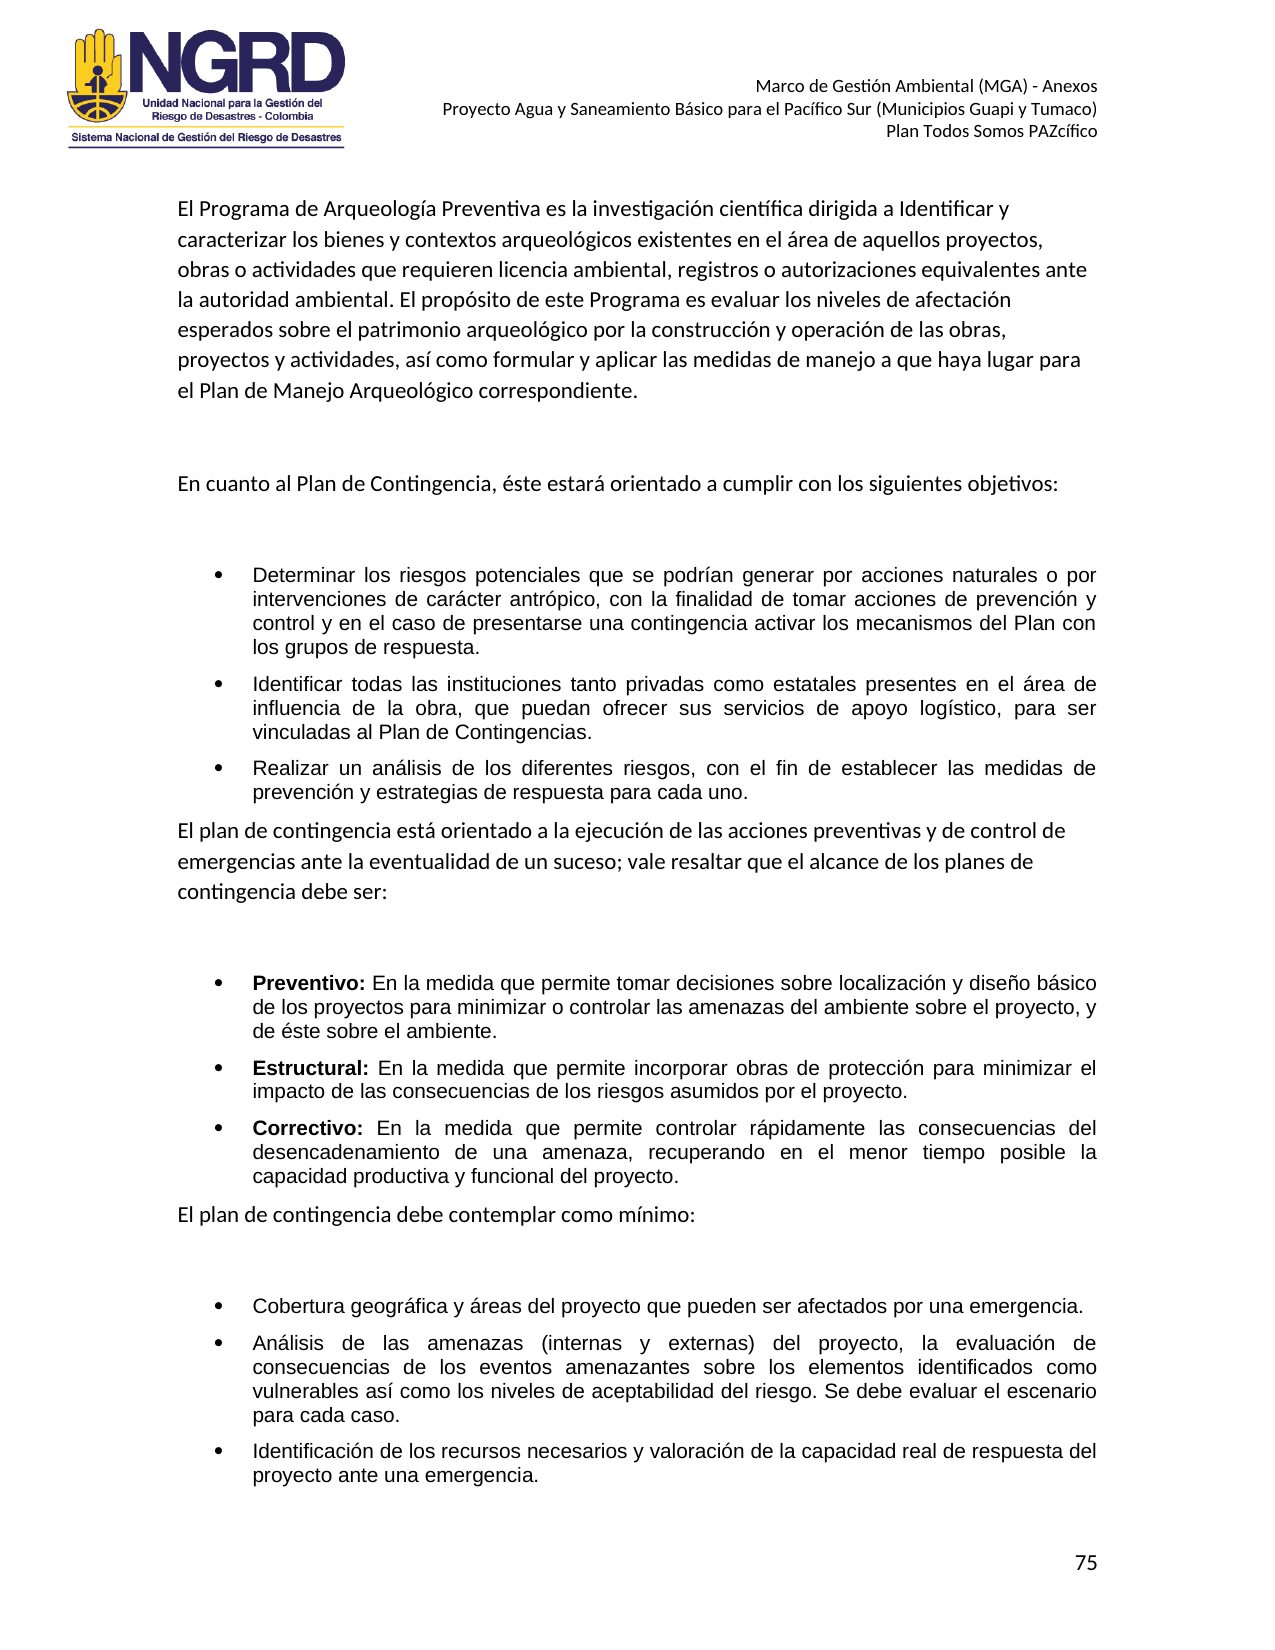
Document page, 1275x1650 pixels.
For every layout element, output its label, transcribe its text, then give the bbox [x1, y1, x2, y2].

text El Programa de Arqueología Preventiva es la investigación científica dirigida a Identificar y caracterizar los bienes y contextos arqueológicos existentes en el área de aquellos proyectos, obras o actividades que requieren licencia ambiental, registros o autorizaciones equivalentes ante la autoridad ambiental. El propósito de este Programa es evaluar los niveles de afectación esperados sobre el patrimonio arqueológico por la construcción y operación de las obras, proyectos y actividades, así como formular y aplicar las medidas de manejo a que haya lugar para el Plan de Manejo Arqueológico correspondiente. [177, 194, 1098, 404]
text El plan de contingencia está orientado a la ejecución de las acciones preventivas y de control de emergencias ante la eventualidad de un suceso; vale resaltar que el alcance de los planes de contingencia debe ser: [177, 817, 1098, 905]
text En cuanto al Plan de Contingencia, éste estará orientado a cumplir con los siguientes objetivos: [177, 469, 1098, 497]
list Identificación de los recursos necesarios y valoración de la capacidad real de respuesta del proyecto ante una emergencia. [215, 1439, 1098, 1487]
list Realizar un análisis de los diferentes riesgos, con el fin de establecer las medidas de prevención y estrategias de respuesta para cada uno. [215, 756, 1098, 804]
list Correctivo: En la medida que permite controlar rápidamente las consecuencias del desencadenamiento de una amenaza, recuperando en el menor tiempo posible la capacidad productiva y funcional del proyecto. [215, 1116, 1098, 1188]
list Determinar los riesgos potenciales que se podrían generar por acciones naturales o por intervenciones de carácter antrópico, con la finalidad de tomar acciones de prevención y control y en el caso de presentarse una contingencia activar los mecanismos del Plan con los grupos de respuesta. [215, 563, 1098, 659]
picture [66, 25, 348, 151]
list Preventivo: En la medida que permite tomar decisiones sobre localización y diseño básico de los proyectos para minimizar o controlar las amenazas del ambiente sobre el proyecto, y de éste sobre el ambiente. [215, 971, 1098, 1043]
list Estructural: En la medida que permite incorporar obras de protección para minimizar el impacto de las consecuencias de los riesgos asumidos por el proyecto. [215, 1055, 1098, 1103]
text El plan de contingencia debe contemplar como mínimo: [177, 1200, 1098, 1228]
list Cobertura geográfica y áreas del proyecto que pueden ser afectados por una emergencia. [215, 1294, 1098, 1318]
list Análisis de las amenazas (internas y externas) del proyecto, la evaluación de consecuencias de los eventos amenazantes sobre los elementos identificados como vulnerables así como los niveles de aceptabilidad del riesgo. Se debe evaluar el escenario para cada caso. [215, 1331, 1098, 1427]
list Identificar todas las instituciones tanto privadas como estatales presentes en el área de influencia de la obra, que puedan ofrecer sus servicios de apoyo logístico, para ser vinculadas al Plan de Contingencias. [215, 672, 1098, 744]
